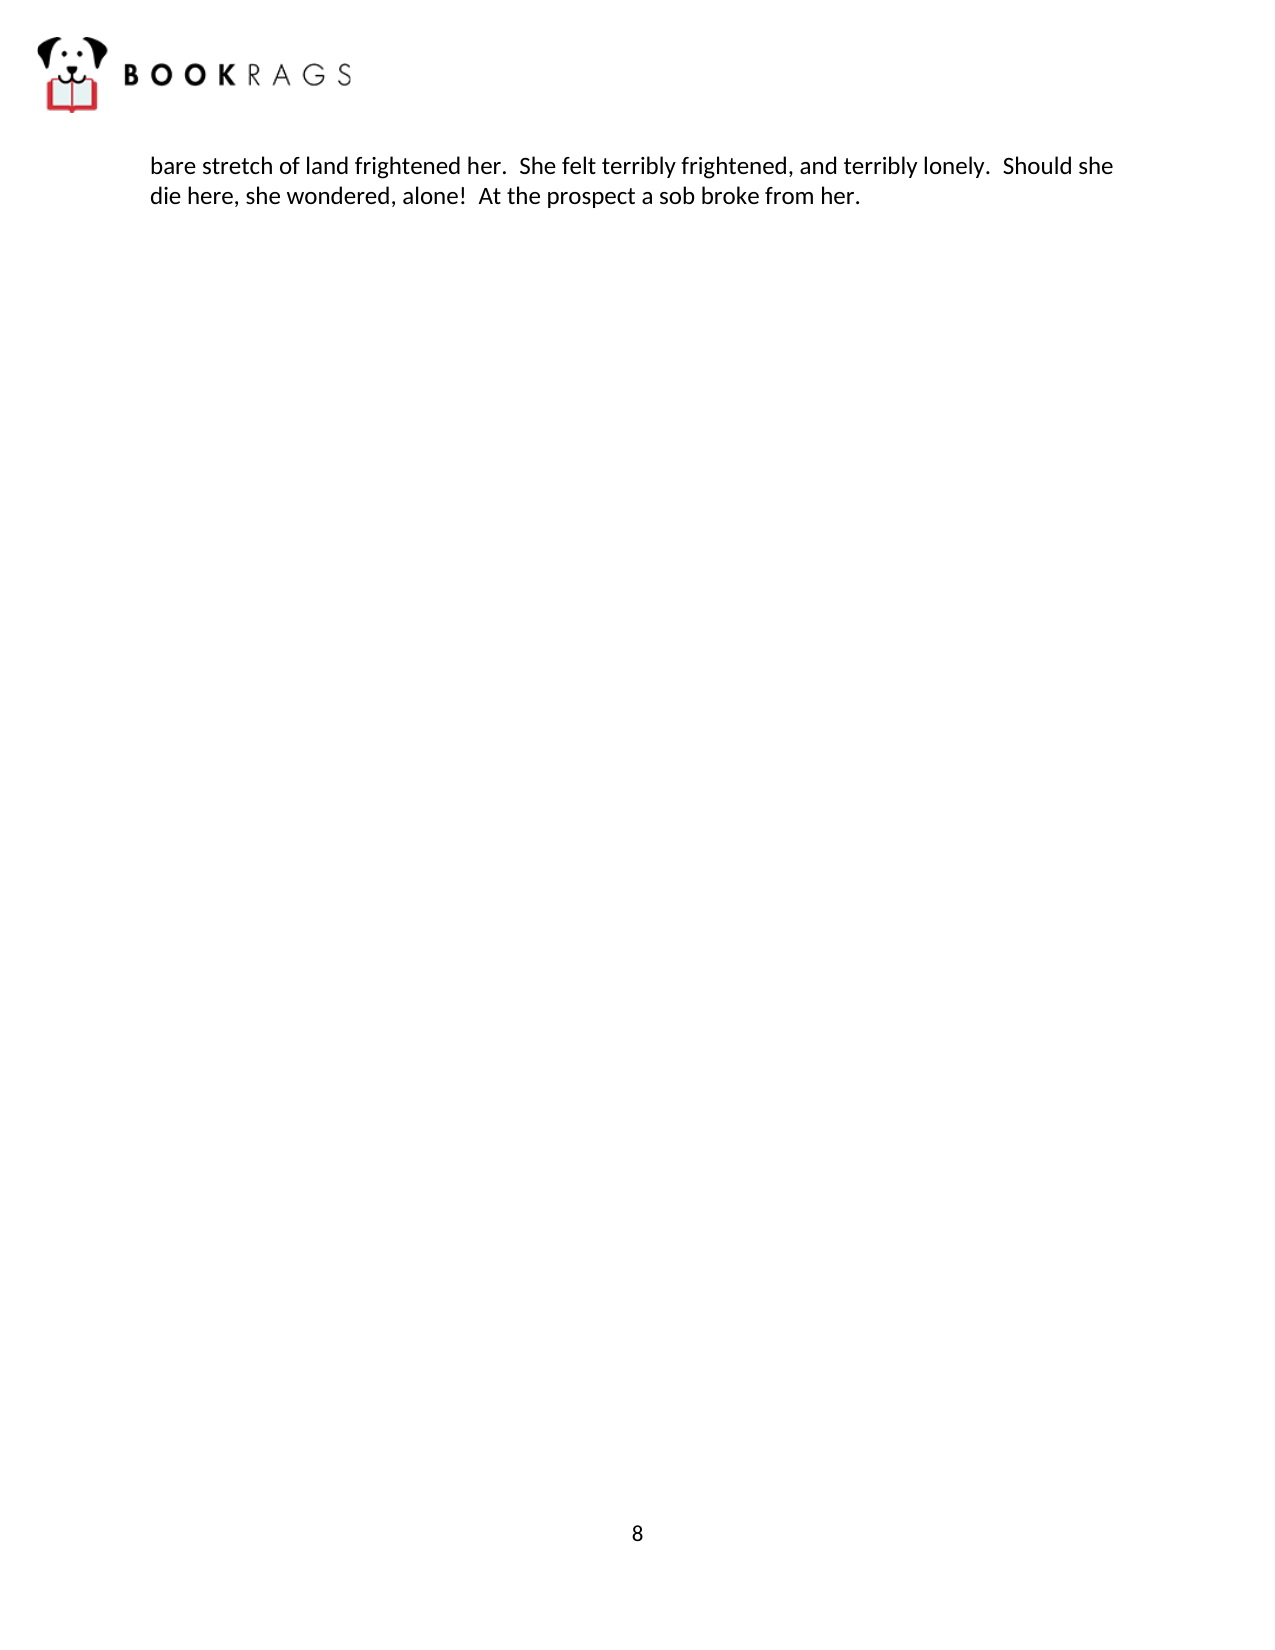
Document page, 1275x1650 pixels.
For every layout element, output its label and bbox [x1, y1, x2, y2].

text [150, 150, 1125, 211]
picture [37, 37, 351, 113]
